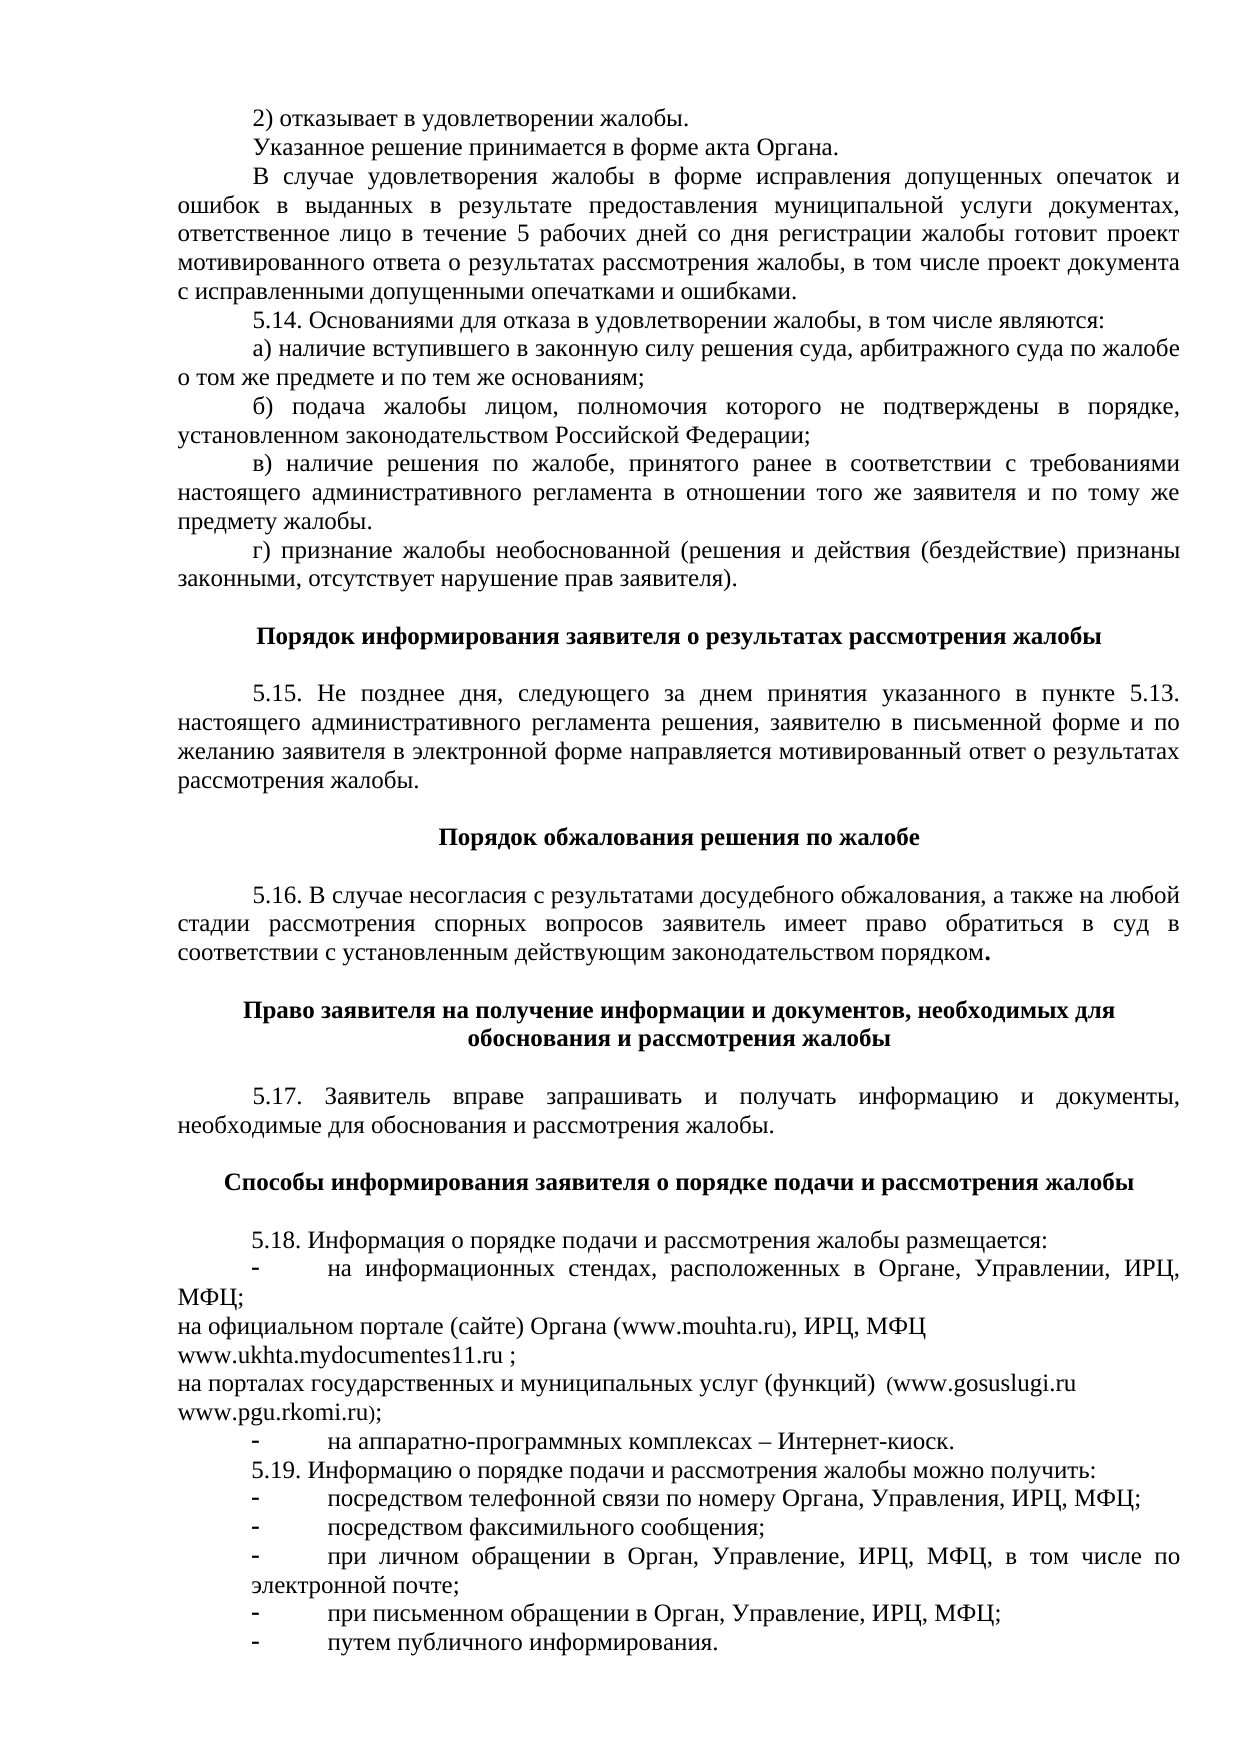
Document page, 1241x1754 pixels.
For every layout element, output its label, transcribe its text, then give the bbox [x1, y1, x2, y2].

text 2) отказывает в удовлетворении жалобы. [177, 103, 1181, 132]
text б) подача жалобы лицом, полномочия которого не подтверждены в порядке, установленном законодательством Российской Федерации; [177, 391, 1181, 448]
text www.pgu.rkomi.ru); [177, 1397, 1181, 1426]
text 5.17. Заявитель вправе запрашивать и получать информацию и документы, необходимые для обоснования и рассмотрения жалобы. [177, 1081, 1181, 1138]
text на официальном портале (сайте) Органа (www.mouhta.ru), ИРЦ, МФЦ www.ukhta.mydocumentes11.ru ; [177, 1311, 1181, 1368]
text г) признание жалобы необоснованной (решения и действия (бездействие) признаны законными, отсутствует нарушение прав заявителя). [177, 535, 1181, 592]
list путем публичного информирования. [251, 1627, 1181, 1656]
text 5.16. В случае несогласия с результатами досудебного обжалования, а также на любой стадии рассмотрения спорных вопросов заявитель имеет право обратиться в суд в соответствии с установленным действующим законодательством порядком. [177, 880, 1181, 966]
text 5.18. Информация о порядке подачи и рассмотрения жалобы размещается: [251, 1225, 1181, 1253]
text Способы информирования заявителя о порядке подачи и рассмотрения жалобы [177, 1167, 1181, 1196]
list на аппаратно-программных комплексах – Интернет-киоск. [177, 1426, 1181, 1455]
text 5.14. Основаниями для отказа в удовлетворении жалобы, в том числе являются: [177, 305, 1181, 333]
list при личном обращении в Орган, Управление, ИРЦ, МФЦ, в том числе по электронной почте; [251, 1541, 1181, 1598]
text Порядок обжалования решения по жалобе [177, 822, 1181, 851]
text Право заявителя на получение информации и документов, необходимых для обоснования и рассмотрения жалобы [177, 995, 1181, 1052]
text 5.19. Информацию о порядке подачи и рассмотрения жалобы можно получить: [251, 1455, 1181, 1483]
list на информационных стендах, расположенных в Органе, Управлении, ИРЦ, МФЦ; [177, 1253, 1181, 1311]
list при письменном обращении в Орган, Управление, ИРЦ, МФЦ; [251, 1598, 1181, 1627]
text Указанное решение принимается в форме акта Органа. [177, 132, 1181, 161]
text Порядок информирования заявителя о результатах рассмотрения жалобы [177, 621, 1181, 650]
text 5.15. Не позднее дня, следующего за днем принятия указанного в пункте 5.13. настоящего административного регламента решения, заявителю в письменной форме и по желанию заявителя в электронной форме направляется мотивированный ответ о результатах рассмотрения жалобы. [177, 678, 1181, 793]
text а) наличие вступившего в законную силу решения суда, арбитражного суда по жалобе о том же предмете и по тем же основаниям; [177, 333, 1181, 391]
text в) наличие решения по жалобе, принятого ранее в соответствии с требованиями настоящего административного регламента в отношении того же заявителя и по тому же предмету жалобы. [177, 448, 1181, 535]
text В случае удовлетворения жалобы в форме исправления допущенных опечаток и ошибок в выданных в результате предоставления муниципальной услуги документах, ответственное лицо в течение 5 рабочих дней со дня регистрации жалобы готовит проект мотивированного ответа о результатах рассмотрения жалобы, в том числе проект документа с исправленными допущенными опечатками и ошибками. [177, 161, 1181, 305]
list посредством факсимильного сообщения; [251, 1512, 1181, 1541]
list посредством телефонной связи по номеру Органа, Управления, ИРЦ, МФЦ; [251, 1483, 1181, 1512]
text на порталах государственных и муниципальных услуг (функций) (www.gosuslugi.ru [177, 1368, 1181, 1397]
